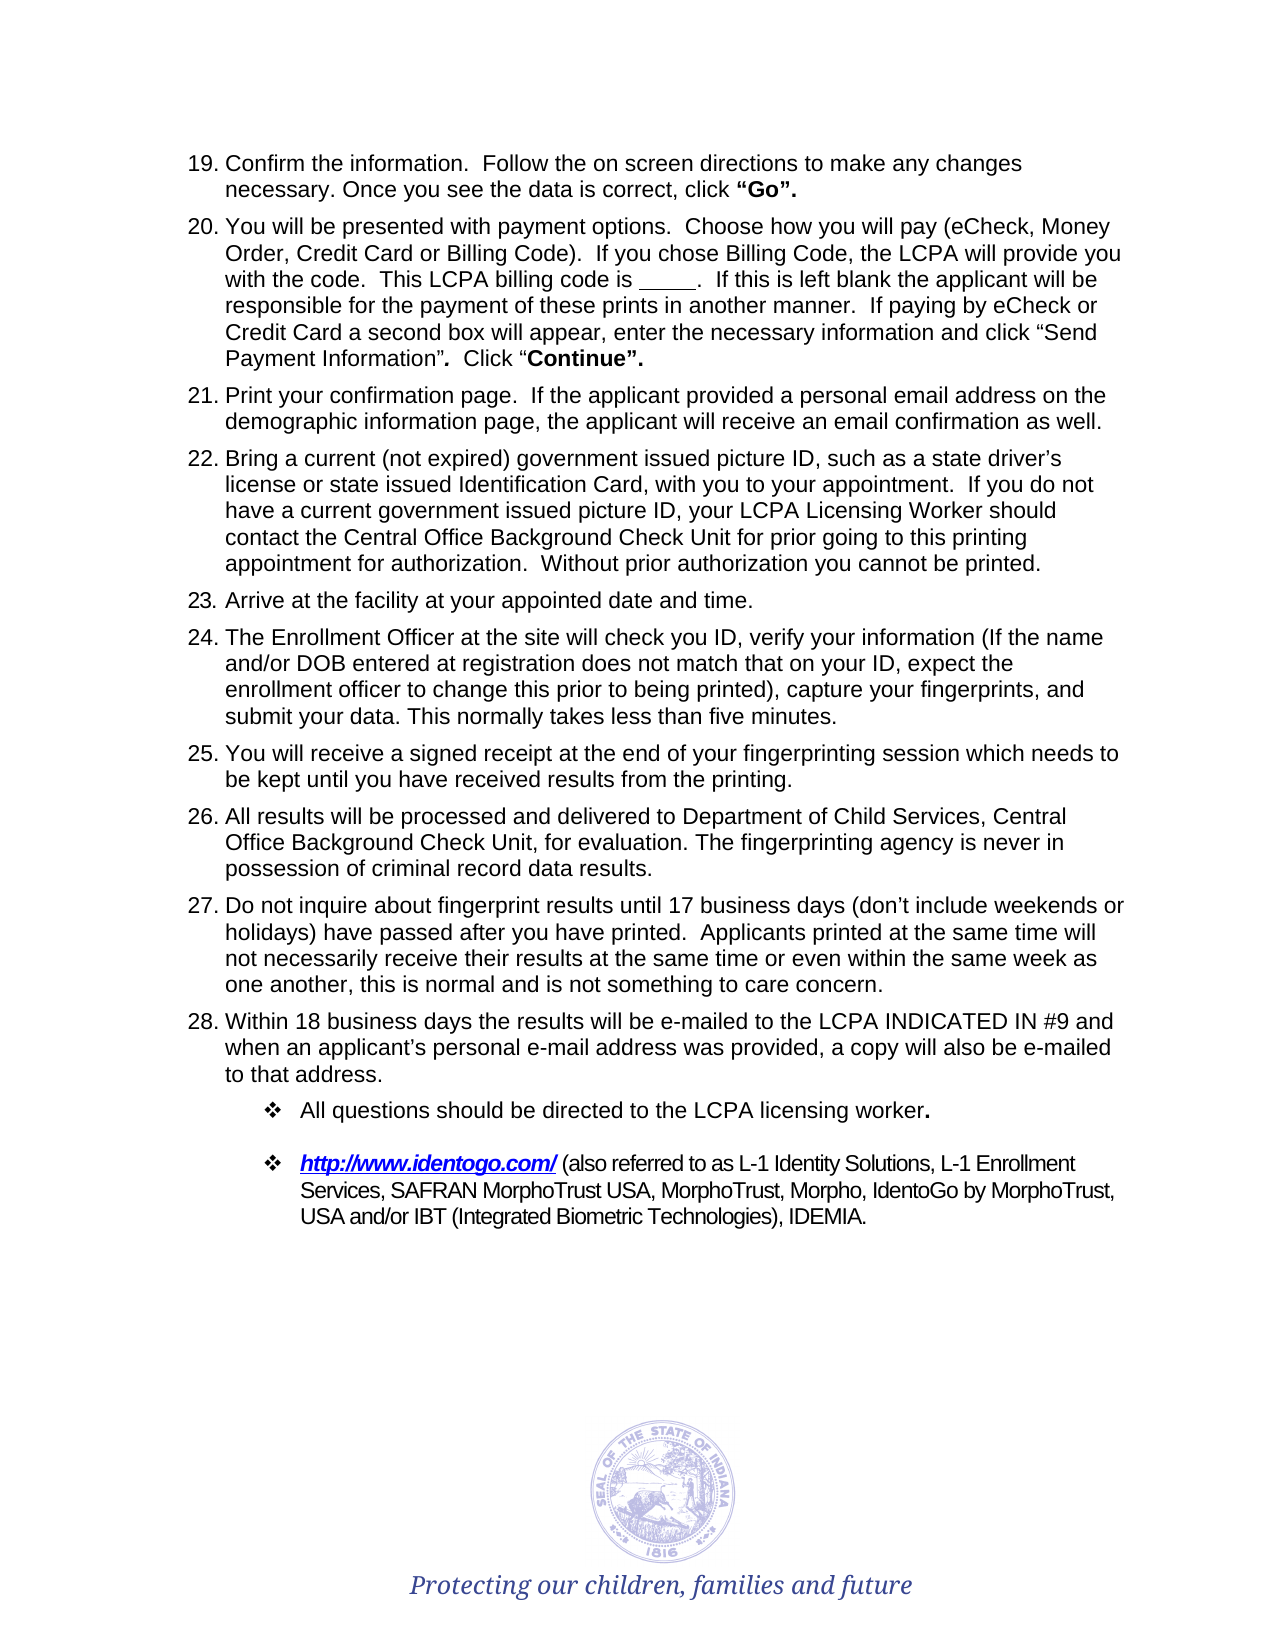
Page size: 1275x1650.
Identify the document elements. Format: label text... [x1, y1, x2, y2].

list All questions should be directed to the LCPA licensing worker. [262, 1097, 1125, 1124]
list Within 18 business days the results will be e-mailed to the LCPA INDICATED IN #9 and when an applicant’s personal e-mail address was provided, a copy will also be e-mailed to that address. [187, 1008, 1125, 1087]
list The Enrollment Officer at the site will check you ID, verify your information (If the name and/or DOB entered at registration does not match that on your ID, expect the enrollment officer to change this prior to being printed), capture your fingerprints, and submit your data. This normally takes less than five minutes. [187, 624, 1125, 729]
list Confirm the information. Follow the on screen directions to make any changes necessary. Once you see the data is correct, click “Go”. [187, 150, 1125, 203]
list You will be presented with payment options. Choose how you will pay (eCheck, Money Order, Credit Card or Billing Code). If you chose Billing Code, the LCPA will provide you with the code. This LCPA billing code is . If this is left blank the applicant will be responsible for the payment of these prints in another manner. If paying by eCheck or Credit Card a second box will appear, enter the necessary information and click “Send Payment Information”. Click “Continue”. [187, 213, 1125, 371]
list http://www.identogo.com/ (also referred to as L-1 Identity Solutions, L-1 Enrollment Services, SAFRAN MorphoTrust USA, MorphoTrust, Morpho, IdentoGo by MorphoTrust, USA and/or IBT (Integrated Biometric Technologies), IDEMIA. [262, 1150, 1125, 1229]
list Do not inquire about fingerprint results until 17 business days (don’t include weekends or holidays) have passed after you have printed. Applicants printed at the same time will not necessarily receive their results at the same time or even within the same week as one another, this is normal and is not something to care concern. [187, 892, 1125, 998]
list Arrive at the facility at your appointed date and time. [187, 587, 1125, 613]
list All results will be processed and delivered to Department of Child Services, Central Office Background Check Unit, for evaluation. The fingerprinting agency is never in possession of criminal record data results. [187, 803, 1125, 882]
list Print your confirmation page. If the applicant provided a personal email address on the demographic information page, the applicant will receive an email confirmation as well. [187, 382, 1125, 434]
list Bring a current (not expired) government issued picture ID, such as a state driver’s license or state issued Identification Card, with you to your appointment. If you do not have a current government issued picture ID, your LCPA Licensing Worker should contact the Central Office Background Check Unit for prior going to this printing appointment for authorization. Without prior authorization you cannot be printed. [187, 445, 1125, 577]
list You will receive a signed receipt at the end of your fingerprinting session which needs to be kept until you have received results from the printing. [187, 739, 1125, 792]
